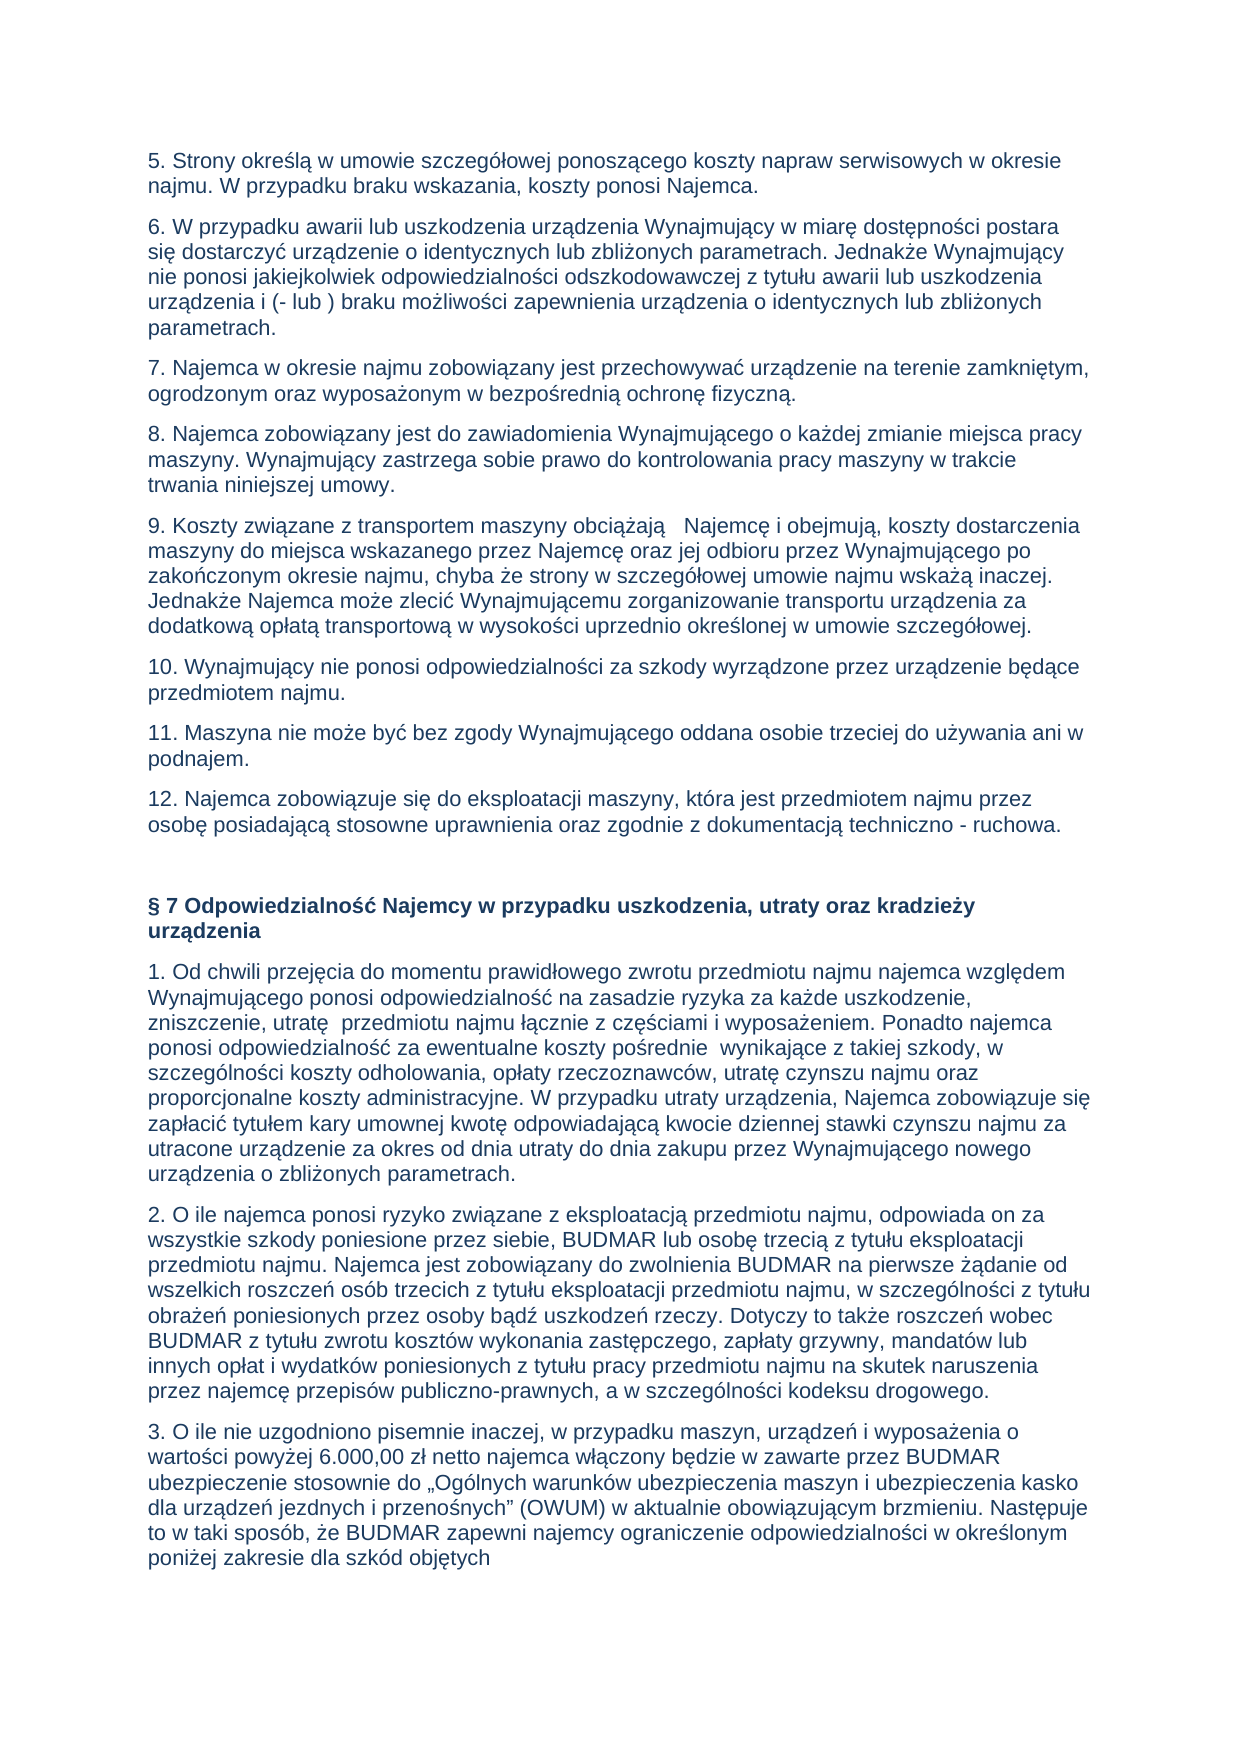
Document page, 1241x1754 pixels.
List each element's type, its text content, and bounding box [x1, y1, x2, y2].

text 10. Wynajmujący nie ponosi odpowiedzialności za szkody wyrządzone przez urządzenie będące przedmiotem najmu. [148, 654, 1093, 705]
text 12. Najemca zobowiązuje się do eksploatacji maszyny, która jest przedmiotem najmu przez osobę posiadającą stosowne uprawnienia oraz zgodnie z dokumentacją techniczno - ruchowa. [148, 786, 1093, 837]
text 3. O ile nie uzgodniono pisemnie inaczej, w przypadku maszyn, urządzeń i wyposażenia o wartości powyżej 6.000,00 zł netto najemca włączony będzie w zawarte przez BUDMAR ubezpieczenie stosownie do „Ogólnych warunków ubezpieczenia maszyn i ubezpieczenia kasko dla urządzeń jezdnych i przenośnych” (OWUM) w aktualnie obowiązującym brzmieniu. Następuje to w taki sposób, że BUDMAR zapewni najemcy ograniczenie odpowiedzialności w określonym poniżej zakresie dla szkód objętych [148, 1419, 1093, 1570]
text 1. Od chwili przejęcia do momentu prawidłowego zwrotu przedmiotu najmu najemca względem Wynajmującego ponosi odpowiedzialność na zasadzie ryzyka za każde uszkodzenie, zniszczenie, utratę przedmiotu najmu łącznie z częściami i wyposażeniem. Ponadto najemca ponosi odpowiedzialność za ewentualne koszty pośrednie wynikające z takiej szkody, w szczególności koszty odholowania, opłaty rzeczoznawców, utratę czynszu najmu oraz proporcjonalne koszty administracyjne. W przypadku utraty urządzenia, Najemca zobowiązuje się zapłacić tytułem kary umownej kwotę odpowiadającą kwocie dziennej stawki czynszu najmu za utracone urządzenie za okres od dnia utraty do dnia zakupu przez Wynajmującego nowego urządzenia o zbliżonych parametrach. [148, 959, 1093, 1186]
text 7. Najemca w okresie najmu zobowiązany jest przechowywać urządzenie na terenie zamkniętym, ogrodzonym oraz wyposażonym w bezpośrednią ochronę fizyczną. [148, 355, 1093, 406]
text § 7 Odpowiedzialność Najemcy w przypadku uszkodzenia, utraty oraz kradzieży urządzenia [148, 893, 1093, 944]
text 8. Najemca zobowiązany jest do zawiadomienia Wynajmującego o każdej zmianie miejsca pracy maszyny. Wynajmujący zastrzega sobie prawo do kontrolowania pracy maszyny w trakcie trwania niniejszej umowy. [148, 421, 1093, 497]
text 11. Maszyna nie może być bez zgody Wynajmującego oddana osobie trzeciej do używania ani w podnajem. [148, 720, 1093, 771]
text 6. W przypadku awarii lub uszkodzenia urządzenia Wynajmujący w miarę dostępności postara się dostarczyć urządzenie o identycznych lub zbliżonych parametrach. Jednakże Wynajmujący nie ponosi jakiejkolwiek odpowiedzialności odszkodowawczej z tytułu awarii lub uszkodzenia urządzenia i (- lub ) braku możliwości zapewnienia urządzenia o identycznych lub zbliżonych parametrach. [148, 214, 1093, 340]
text 9. Koszty związane z transportem maszyny obciążają Najemcę i obejmują, koszty dostarczenia maszyny do miejsca wskazanego przez Najemcę oraz jej odbioru przez Wynajmującego po zakończonym okresie najmu, chyba że strony w szczegółowej umowie najmu wskażą inaczej. Jednakże Najemca może zlecić Wynajmującemu zorganizowanie transportu urządzenia za dodatkową opłatą transportową w wysokości uprzednio określonej w umowie szczegółowej. [148, 513, 1093, 639]
text 5. Strony określą w umowie szczegółowej ponoszącego koszty napraw serwisowych w okresie najmu. W przypadku braku wskazania, koszty ponosi Najemca. [148, 148, 1093, 198]
text 2. O ile najemca ponosi ryzyko związane z eksploatacją przedmiotu najmu, odpowiada on za wszystkie szkody poniesione przez siebie, BUDMAR lub osobę trzecią z tytułu eksploatacji przedmiotu najmu. Najemca jest zobowiązany do zwolnienia BUDMAR na pierwsze żądanie od wszelkich roszczeń osób trzecich z tytułu eksploatacji przedmiotu najmu, w szczególności z tytułu obrażeń poniesionych przez osoby bądź uszkodzeń rzeczy. Dotyczy to także roszczeń wobec BUDMAR z tytułu zwrotu kosztów wykonania zastępczego, zapłaty grzywny, mandatów lub innych opłat i wydatków poniesionych z tytułu pracy przedmiotu najmu na skutek naruszenia przez najemcę przepisów publiczno-prawnych, a w szczególności kodeksu drogowego. [148, 1202, 1093, 1403]
